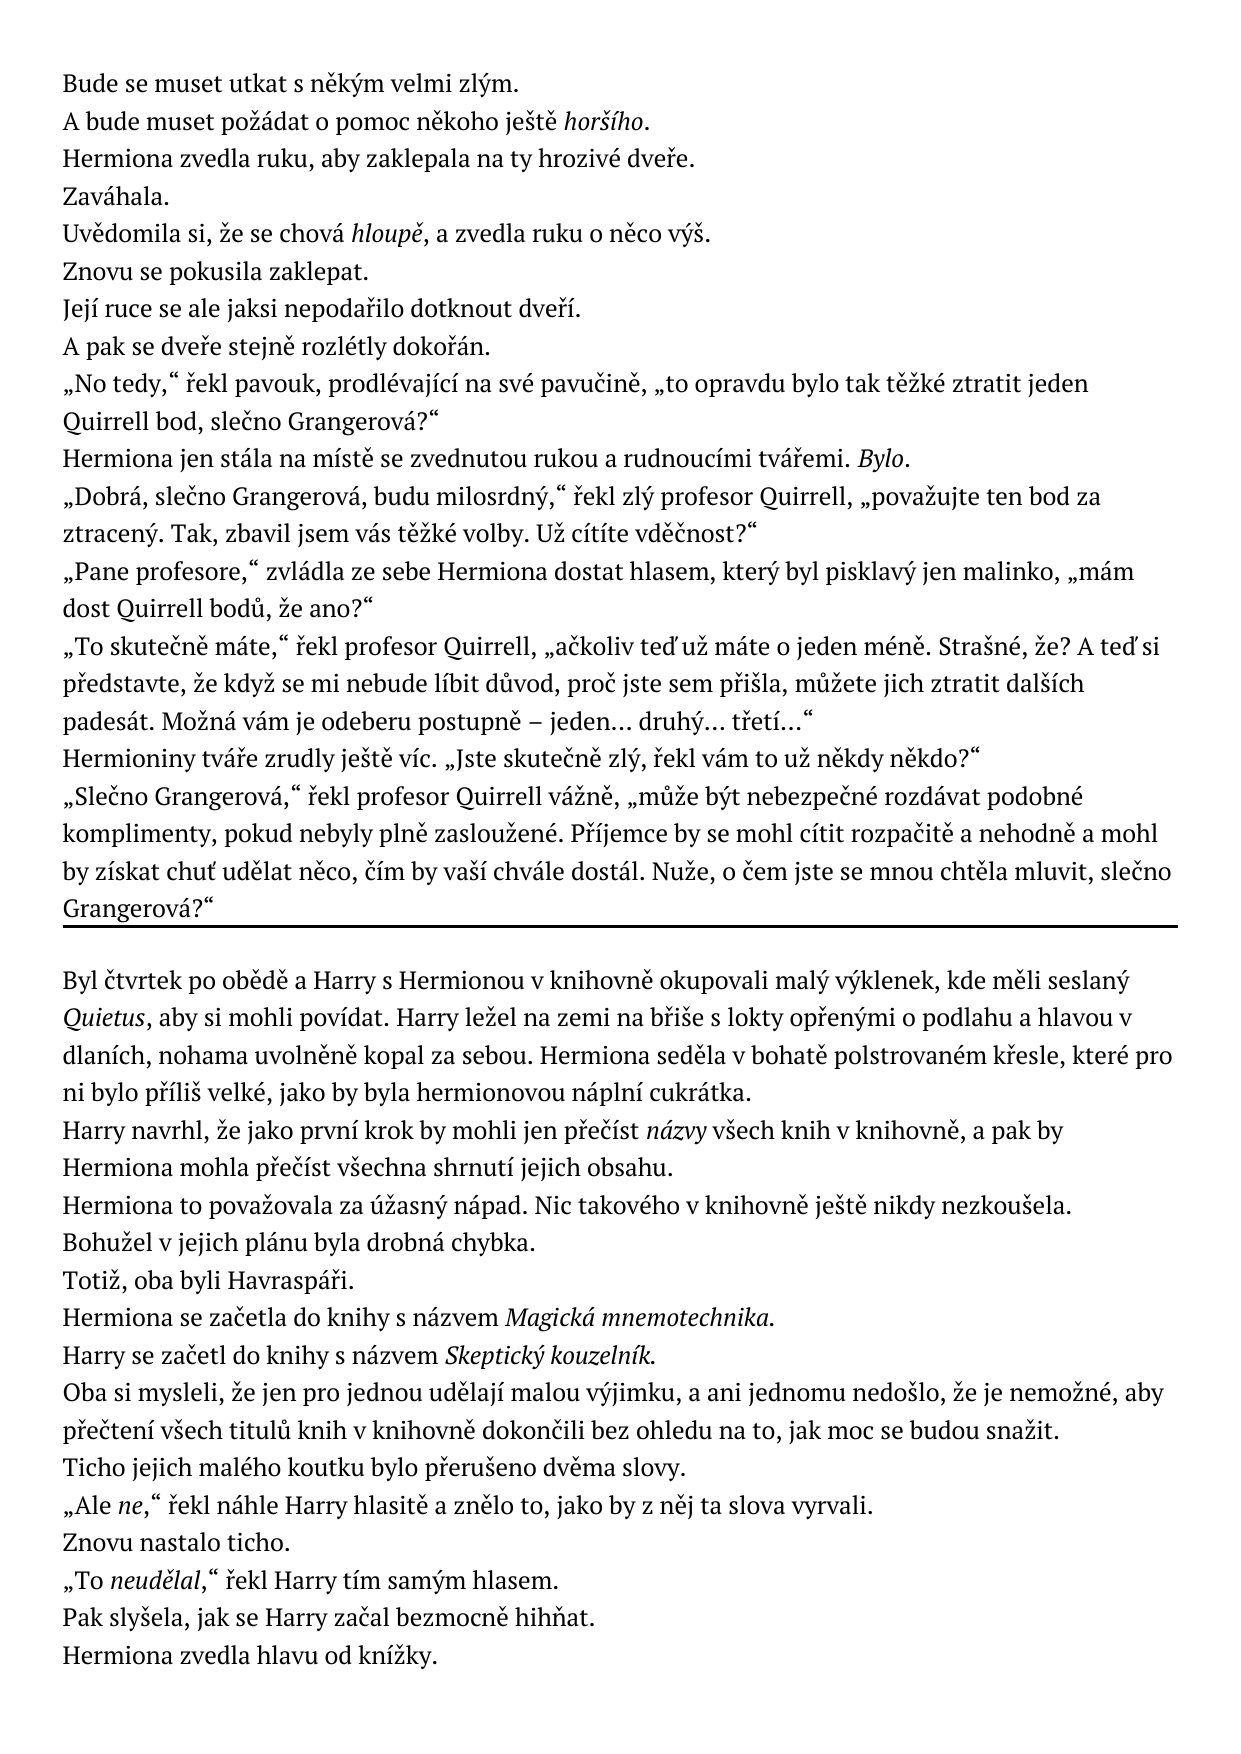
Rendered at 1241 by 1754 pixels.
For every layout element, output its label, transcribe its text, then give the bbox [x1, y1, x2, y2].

text Hermioniny tváře zrudly ještě víc. „Jste skutečně zlý, řekl vám to už někdy někdo?“ [62, 737, 1178, 775]
text Byl čtvrtek po obědě a Harry s Hermionou v knihovně okupovali malý výklenek, kde měli seslaný Quietus, aby si mohli povídat. Harry ležel na zemi na břiše s lokty opřenými o podlahu a hlavou v dlaních, nohama uvolněně kopal za sebou. Hermiona seděla v bohatě polstrovaném křesle, které pro ni bylo příliš velké, jako by byla hermionovou náplní cukrátka. [62, 959, 1178, 1109]
text A bude muset požádat o pomoc někoho ještě horšího. [62, 100, 1178, 137]
text „Slečno Grangerová,“ řekl profesor Quirrell vážně, „může být nebezpečné rozdávat podobné komplimenty, pokud nebyly plně zasloužené. Příjemce by se mohl cítit rozpačitě a nehodně a mohl by získat chuť udělat něco, čím by vaší chvále dostál. Nuže, o čem jste se mnou chtěla mluvit, slečno Grangerová?“ [62, 775, 1178, 925]
text Hermiona jen stála na místě se zvednutou rukou a rudnoucími tvářemi. Bylo. [62, 437, 1178, 475]
text Znovu se pokusila zaklepat. [62, 250, 1178, 287]
text Totiž, oba byli Havraspáři. [62, 1259, 1178, 1296]
text Bohužel v jejich plánu byla drobná chybka. [62, 1221, 1178, 1259]
text Její ruce se ale jaksi nepodařilo dotknout dveří. [62, 287, 1178, 325]
text Ticho jejich malého koutku bylo přerušeno dvěma slovy. [62, 1446, 1178, 1484]
text Harry se začetl do knihy s názvem Skeptický kouzelník. [62, 1334, 1178, 1371]
text Znovu nastalo ticho. [62, 1521, 1178, 1559]
text Uvědomila si, že se chová hloupě, a zvedla ruku o něco výš. [62, 212, 1178, 250]
text „No tedy,“ řekl pavouk, prodlévající na své pavučině, „to opravdu bylo tak těžké ztratit jeden Quirrell bod, slečno Grangerová?“ [62, 362, 1178, 437]
text „To skutečně máte,“ řekl profesor Quirrell, „ačkoliv teď už máte o jeden méně. Strašné, že? A teď si představte, že když se mi nebude líbit důvod, proč jste sem přišla, můžete jich ztratit dalších padesát. Možná vám je odeberu postupně – jeden… druhý… třetí…“ [62, 625, 1178, 737]
text Oba si mysleli, že jen pro jednou udělají malou výjimku, a ani jednomu nedošlo, že je nemožné, aby přečtení všech titulů knih v knihovně dokončili bez ohledu na to, jak moc se budou snažit. [62, 1371, 1178, 1446]
text Zaváhala. [62, 175, 1178, 212]
text Bude se muset utkat s někým velmi zlým. [62, 62, 1178, 100]
text Hermiona zvedla hlavu od knížky. [62, 1634, 1178, 1671]
text „To neudělal,“ řekl Harry tím samým hlasem. [62, 1559, 1178, 1596]
text „Dobrá, slečno Grangerová, budu milosrdný,“ řekl zlý profesor Quirrell, „považujte ten bod za ztracený. Tak, zbavil jsem vás těžké volby. Už cítíte vděčnost?“ [62, 475, 1178, 550]
text A pak se dveře stejně rozlétly dokořán. [62, 325, 1178, 362]
text Hermiona zvedla ruku, aby zaklepala na ty hrozivé dveře. [62, 137, 1178, 175]
text Hermiona to považovala za úžasný nápad. Nic takového v knihovně ještě nikdy nezkoušela. [62, 1184, 1178, 1221]
text „Ale ne,“ řekl náhle Harry hlasitě a znělo to, jako by z něj ta slova vyrvali. [62, 1484, 1178, 1521]
text „Pane profesore,“ zvládla ze sebe Hermiona dostat hlasem, který byl pisklavý jen malinko, „mám dost Quirrell bodů, že ano?“ [62, 550, 1178, 625]
text Hermiona se začetla do knihy s názvem Magická mnemotechnika. [62, 1296, 1178, 1334]
text Pak slyšela, jak se Harry začal bezmocně hihňat. [62, 1596, 1178, 1634]
text Harry navrhl, že jako první krok by mohli jen přečíst názvy všech knih v knihovně, a pak by Hermiona mohla přečíst všechna shrnutí jejich obsahu. [62, 1109, 1178, 1184]
